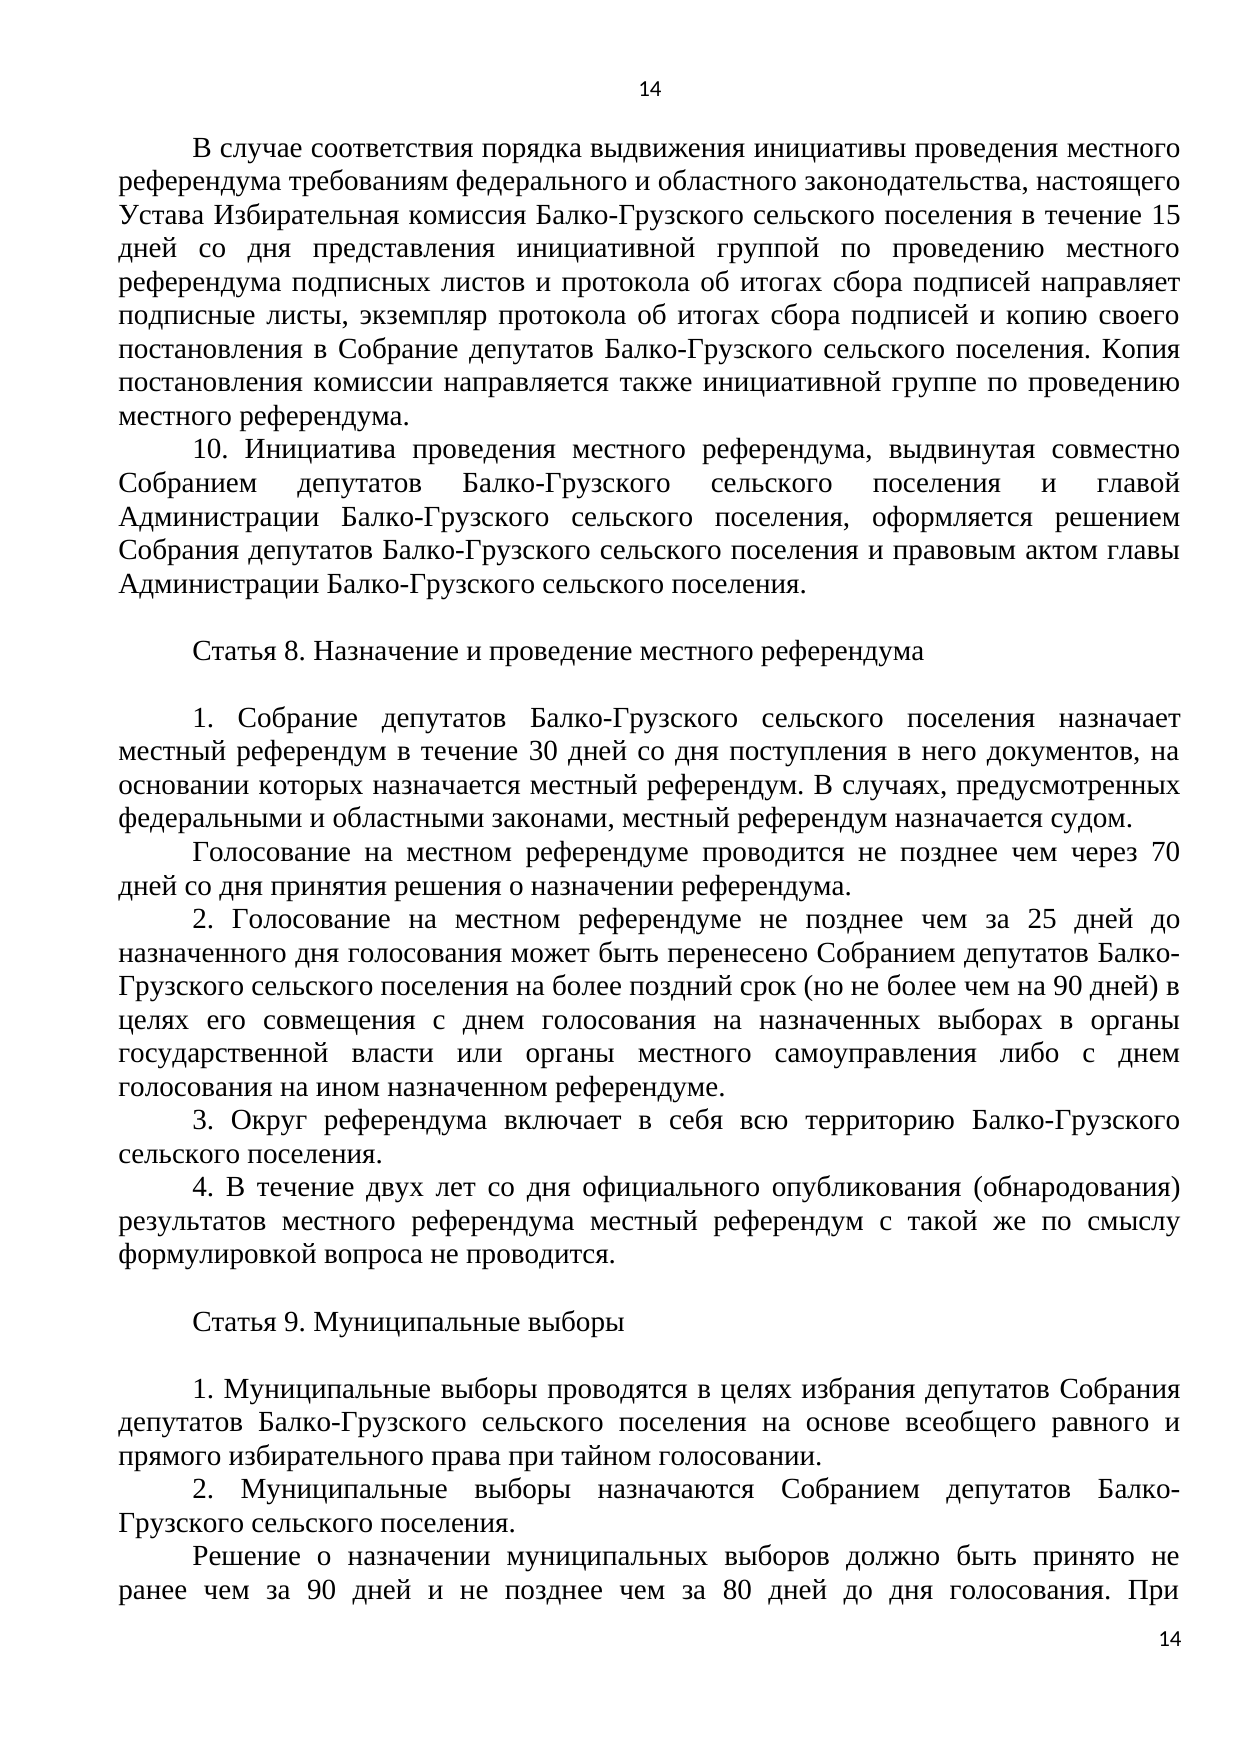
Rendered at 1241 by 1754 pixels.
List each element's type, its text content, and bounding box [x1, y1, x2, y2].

text 10. Инициатива проведения местного референдума, выдвинутая совместно Собранием депутатов Балко-Грузского сельского поселения и главой Администрации Балко-Грузского сельского поселения, оформляется решением Собрания депутатов Балко-Грузского сельского поселения и правовым актом главы Администрации Балко-Грузского сельского поселения. [118, 432, 1181, 599]
text Голосование на местном референдуме проводится не позднее чем через 70 дней со дня принятия решения о назначении референдума. [118, 834, 1181, 901]
text В случае соответствия порядка выдвижения инициативы проведения местного референдума требованиям федерального и областного законодательства, настоящего Устава Избирательная комиссия Балко-Грузского сельского поселения в течение 15 дней со дня представления инициативной группой по проведению местного референдума подписных листов и протокола об итогах сбора подписей направляет подписные листы, экземпляр протокола об итогах сбора подписей и копию своего постановления в Собрание депутатов Балко-Грузского сельского поселения. Копия постановления комиссии направляется также инициативной группе по проведению местного референдума. [118, 130, 1181, 432]
text Статья 8. Назначение и проведение местного референдума [118, 633, 1181, 666]
text 2. Муниципальные выборы назначаются Собранием депутатов Балко-Грузского сельского поселения. [118, 1471, 1181, 1538]
text 1. Муниципальные выборы проводятся в целях избрания депутатов Собрания депутатов Балко-Грузского сельского поселения на основе всеобщего равного и прямого избирательного права при тайном голосовании. [118, 1371, 1181, 1471]
text 4. В течение двух лет со дня официального опубликования (обнародования) результатов местного референдума местный референдум с такой же по смыслу формулировкой вопроса не проводится. [118, 1169, 1181, 1270]
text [118, 1538, 1181, 1606]
text 1. Собрание депутатов Балко-Грузского сельского поселения назначает местный референдум в течение 30 дней со дня поступления в него документов, на основании которых назначается местный референдум. В случаях, предусмотренных федеральными и областными законами, местный референдум назначается судом. [118, 700, 1181, 834]
text 2. Голосование на местном референдуме не позднее чем за 25 дней до назначенного дня голосования может быть перенесено Собранием депутатов Балко-Грузского сельского поселения на более поздний срок (но не более чем на 90 дней) в целях его совмещения с днем голосования на назначенных выборах в органы государственной власти или органы местного самоуправления либо с днем голосования на ином назначенном референдуме. [118, 901, 1181, 1102]
text 3. Округ референдума включает в себя всю территорию Балко-Грузского сельского поселения. [118, 1102, 1181, 1169]
text Статья 9. Муниципальные выборы [118, 1304, 1181, 1337]
